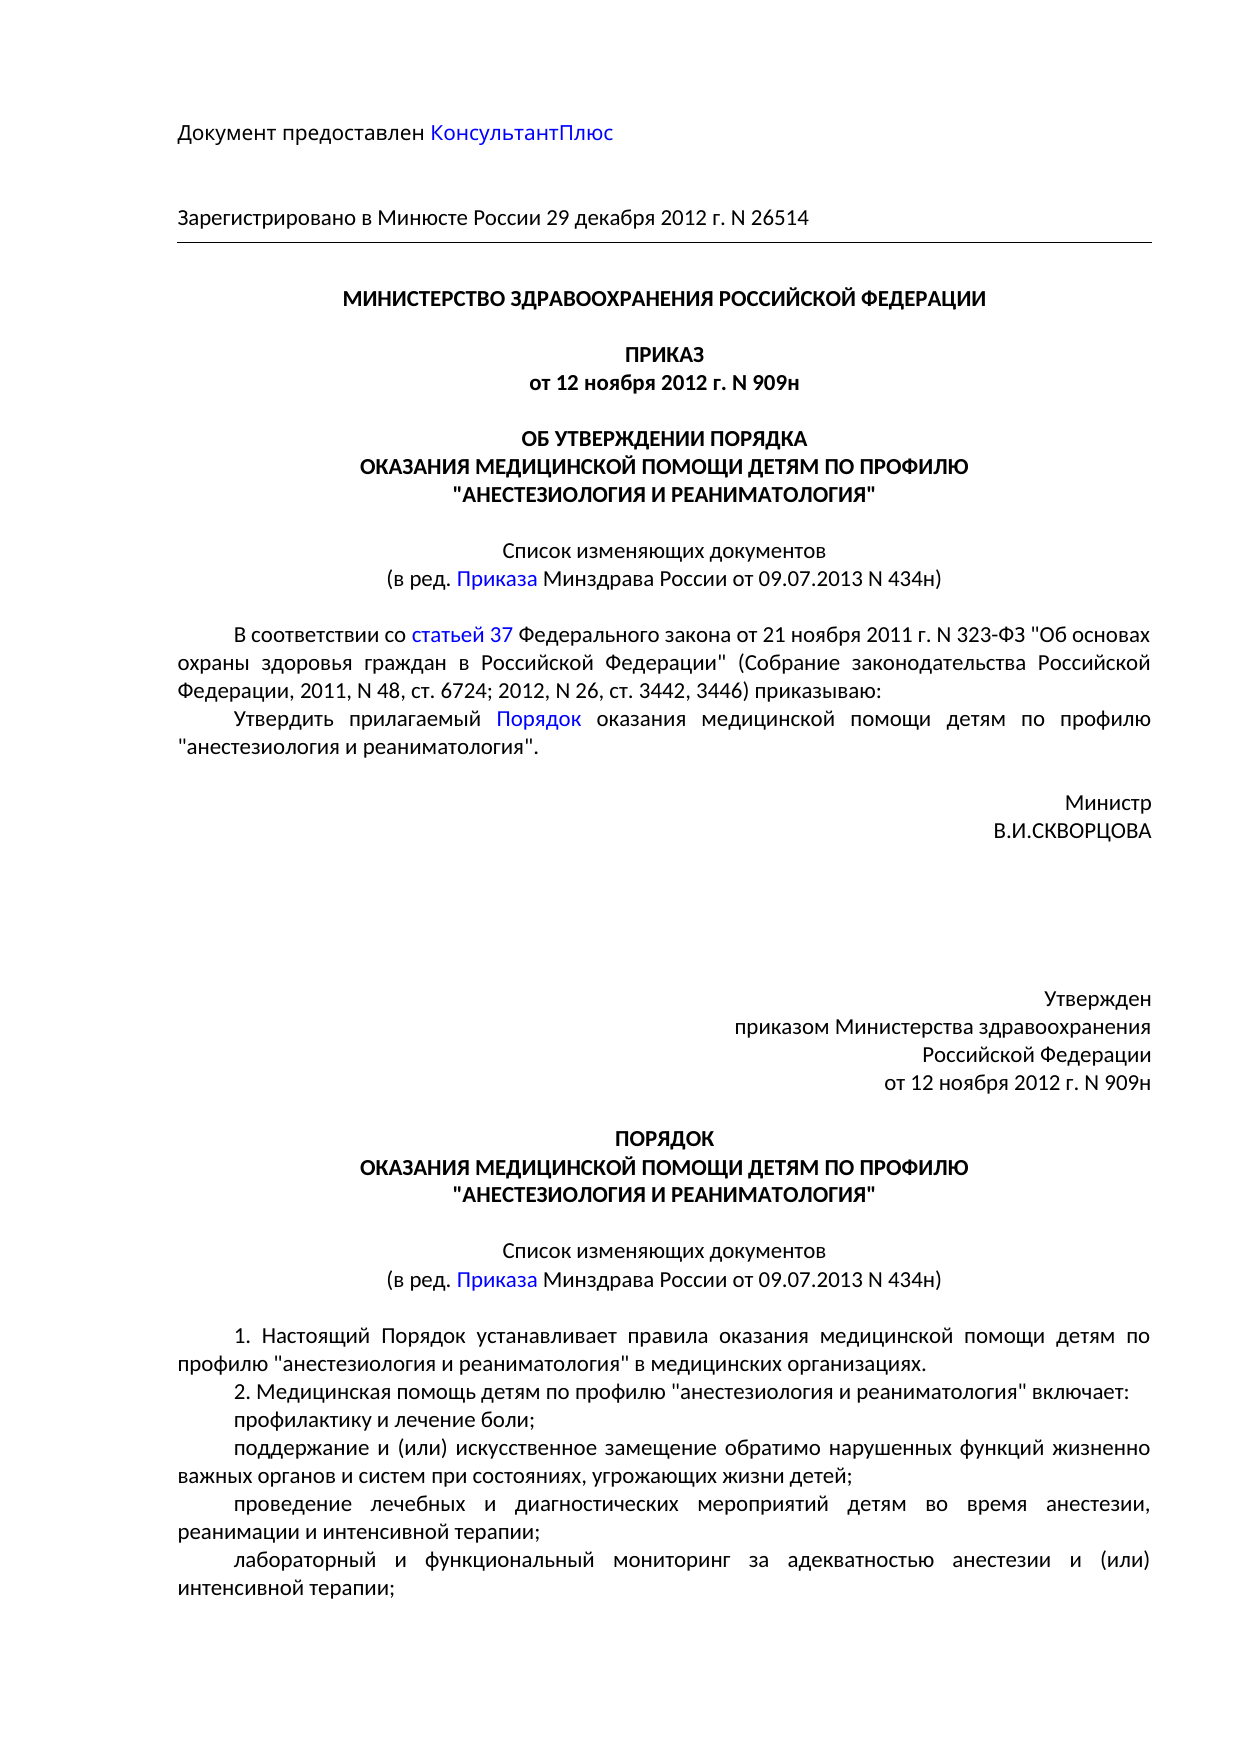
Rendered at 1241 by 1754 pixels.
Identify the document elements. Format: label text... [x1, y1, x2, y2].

text Утвержден [177, 984, 1152, 1012]
text В соответствии со статьей 37 Федерального закона от 21 ноября 2011 г. N 323-ФЗ "Об основах охраны здоровья граждан в Российской Федерации" (Собрание законодательства Российской Федерации, 2011, N 48, ст. 6724; 2012, N 26, ст. 3442, 3446) приказываю: [177, 620, 1152, 704]
text лабораторный и функциональный мониторинг за адекватностью анестезии и (или) интенсивной терапии; [177, 1545, 1152, 1601]
title ПОРЯДОК [177, 1124, 1152, 1153]
text Министр [177, 788, 1152, 816]
text 1. Настоящий Порядок устанавливает правила оказания медицинской помощи детям по профилю "анестезиология и реаниматология" в медицинских организациях. [177, 1321, 1152, 1377]
title ОБ УТВЕРЖДЕНИИ ПОРЯДКА [177, 424, 1152, 452]
title МИНИСТЕРСТВО ЗДРАВООХРАНЕНИЯ РОССИЙСКОЙ ФЕДЕРАЦИИ [177, 284, 1152, 312]
title от 12 ноября 2012 г. N 909н [177, 368, 1152, 396]
text Список изменяющих документов [177, 1237, 1152, 1265]
text Список изменяющих документов [177, 536, 1152, 564]
text приказом Министерства здравоохранения [177, 1012, 1152, 1041]
title ОКАЗАНИЯ МЕДИЦИНСКОЙ ПОМОЩИ ДЕТЯМ ПО ПРОФИЛЮ [177, 1153, 1152, 1181]
text (в ред. Приказа Минздрава России от 09.07.2013 N 434н) [177, 1265, 1152, 1293]
text проведение лечебных и диагностических мероприятий детям во время анестезии, реанимации и интенсивной терапии; [177, 1489, 1152, 1545]
text Зарегистрировано в Минюсте России 29 декабря 2012 г. N 26514 [177, 203, 1152, 231]
title "АНЕСТЕЗИОЛОГИЯ И РЕАНИМАТОЛОГИЯ" [177, 1181, 1152, 1209]
text от 12 ноября 2012 г. N 909н [177, 1068, 1152, 1097]
text поддержание и (или) искусственное замещение обратимо нарушенных функций жизненно важных органов и систем при состояниях, угрожающих жизни детей; [177, 1433, 1152, 1489]
title "АНЕСТЕЗИОЛОГИЯ И РЕАНИМАТОЛОГИЯ" [177, 480, 1152, 508]
text (в ред. Приказа Минздрава России от 09.07.2013 N 434н) [177, 564, 1152, 592]
title ПРИКАЗ [177, 340, 1152, 368]
title Документ предоставлен КонсультантПлюс [177, 118, 1152, 175]
text Утвердить прилагаемый Порядок оказания медицинской помощи детям по профилю "анестезиология и реаниматология". [177, 704, 1152, 760]
title ОКАЗАНИЯ МЕДИЦИНСКОЙ ПОМОЩИ ДЕТЯМ ПО ПРОФИЛЮ [177, 452, 1152, 480]
text 2. Медицинская помощь детям по профилю "анестезиология и реаниматология" включает: [177, 1377, 1152, 1405]
text В.И.СКВОРЦОВА [177, 816, 1152, 844]
text Российской Федерации [177, 1041, 1152, 1068]
text профилактику и лечение боли; [177, 1405, 1152, 1433]
